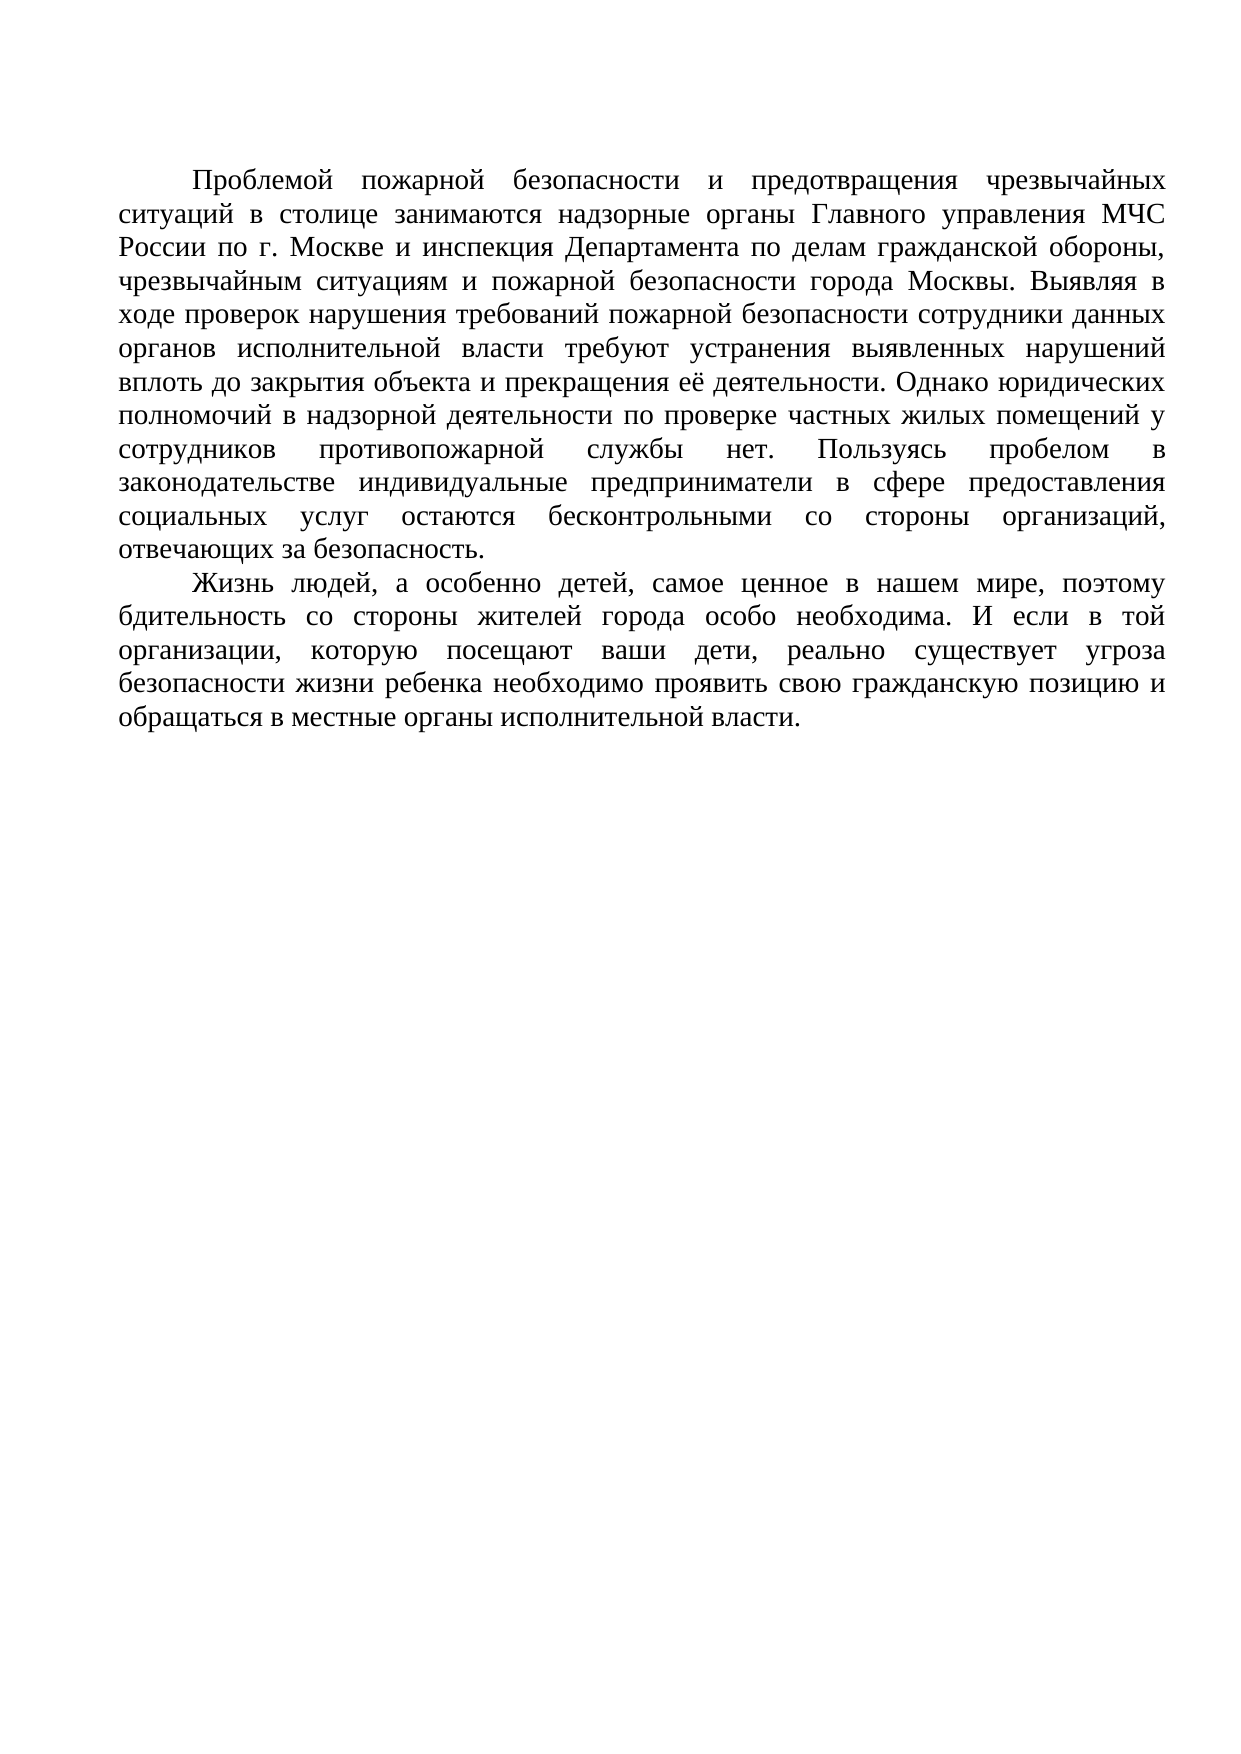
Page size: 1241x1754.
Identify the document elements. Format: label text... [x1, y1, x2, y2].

text Проблемой пожарной безопасности и предотвращения чрезвычайных ситуаций в столице занимаются надзорные органы Главного управления МЧС России по г. Москве и инспекция Департамента по делам гражданской обороны, чрезвычайным ситуациям и пожарной безопасности города Москвы. Выявляя в ходе проверок нарушения требований пожарной безопасности сотрудники данных органов исполнительной власти требуют устранения выявленных нарушений вплоть до закрытия объекта и прекращения её деятельности. Однако юридических полномочий в надзорной деятельности по проверке частных жилых помещений у сотрудников противопожарной службы нет. Пользуясь пробелом в законодательстве индивидуальные предприниматели в сфере предоставления социальных услуг остаются бесконтрольными со стороны организаций, отвечающих за безопасность. [118, 162, 1167, 565]
text Жизнь людей, а особенно детей, самое ценное в нашем мире, поэтому бдительность со стороны жителей города особо необходима. И если в той организации, которую посещают ваши дети, реально существует угроза безопасности жизни ребенка необходимо проявить свою гражданскую позицию и обращаться в местные органы исполнительной власти. [118, 565, 1167, 733]
